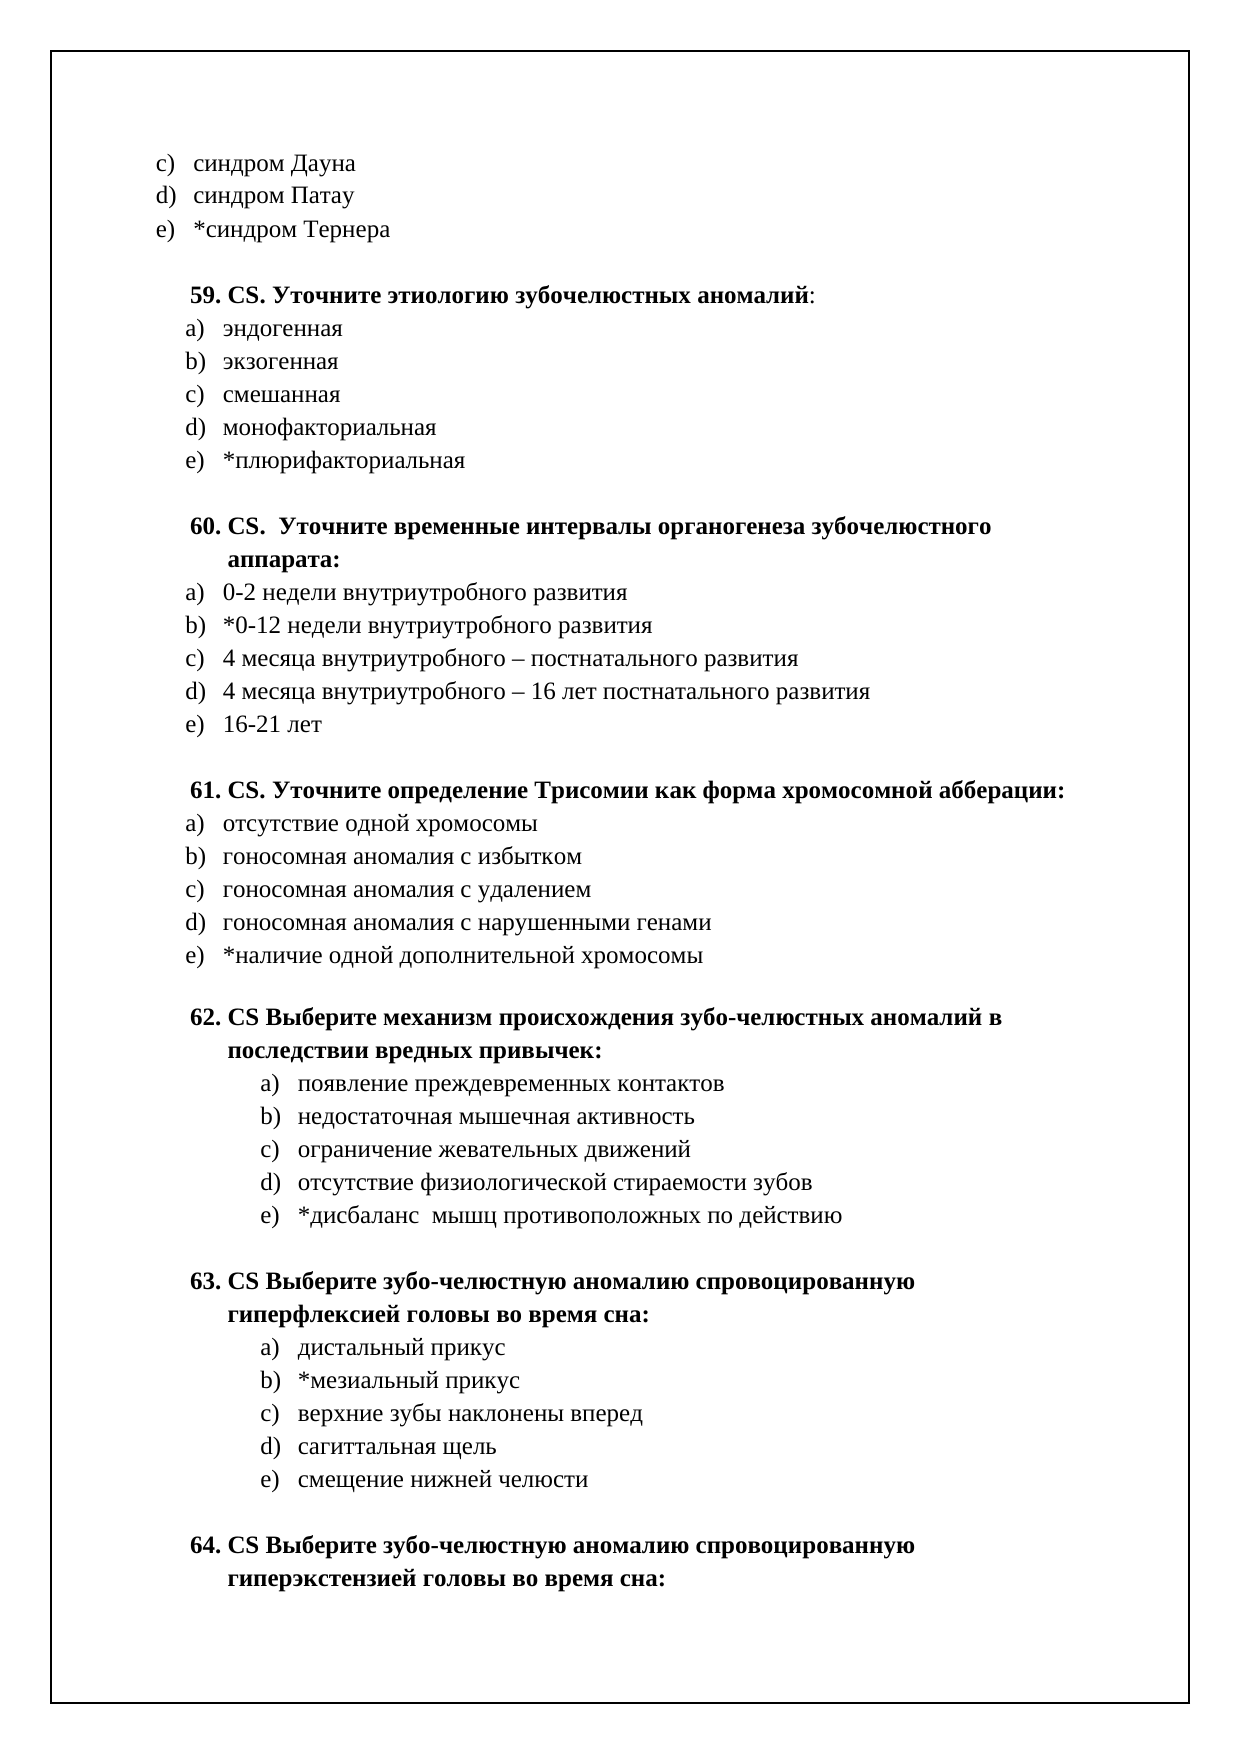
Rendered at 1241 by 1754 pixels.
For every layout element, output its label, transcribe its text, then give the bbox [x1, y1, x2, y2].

list 4 месяца внутриутробного – 16 лет постнатального развития [185, 676, 1093, 705]
list смешанная [185, 379, 1093, 407]
list эндогенная [185, 313, 1093, 341]
list монофакториальная [185, 412, 1093, 441]
list отсутствие физиологической стираемости зубов [260, 1167, 1093, 1196]
list экзогенная [185, 346, 1093, 374]
list CS. Уточните определение Трисомии как форма хромосомной абберации: [190, 775, 1093, 804]
list смещение нижней челюсти [260, 1464, 1093, 1493]
list *наличие одной дополнительной хромосомы [185, 940, 1093, 969]
list 4 месяца внутриутробного – постнатального развития [185, 643, 1093, 672]
list появление преждевременных контактов [260, 1068, 1093, 1097]
list *синдром Тернера [156, 214, 1093, 242]
list ограничение жевательных движений [260, 1134, 1093, 1163]
list верхние зубы наклонены вперед [260, 1398, 1093, 1427]
list сагиттальная щель [260, 1431, 1093, 1460]
list гоносомная аномалия с нарушенными генами [185, 907, 1093, 936]
list CS Выберите зубо-челюстную аномалию спровоцированную гиперэкстензией головы во время сна: [190, 1530, 1093, 1592]
list *0-12 недели внутриутробного развития [185, 610, 1093, 639]
list CS. Уточните временные интервалы органогенеза зубочелюстного аппарата: [190, 511, 1093, 573]
list отсутствие одной хромосомы [185, 808, 1093, 837]
list *дисбаланс мышц противоположных по действию [260, 1200, 1093, 1229]
list дистальный прикус [260, 1332, 1093, 1361]
list гоносомная аномалия с удалением [185, 874, 1093, 903]
list *плюрифакториальная [185, 445, 1093, 473]
list СS Выберите механизм происхождения зубо-челюстных аномалий в последствии вредных привычек: [190, 1002, 1093, 1064]
list CS Выберите зубо-челюстную аномалию спровоцированную гиперфлексией головы во время сна: [190, 1266, 1093, 1328]
list синдром Патау [156, 181, 1093, 209]
list 0-2 недели внутриутробного развития [185, 577, 1093, 606]
list недостаточная мышечная активность [260, 1101, 1093, 1130]
list CS. Уточните этиологию зубочелюстных аномалий: [190, 280, 1093, 308]
list гоносомная аномалия с избытком [185, 841, 1093, 870]
list *мезиальный прикус [260, 1365, 1093, 1394]
list 16-21 лет [185, 709, 1093, 738]
list синдром Дауна [156, 148, 1093, 176]
